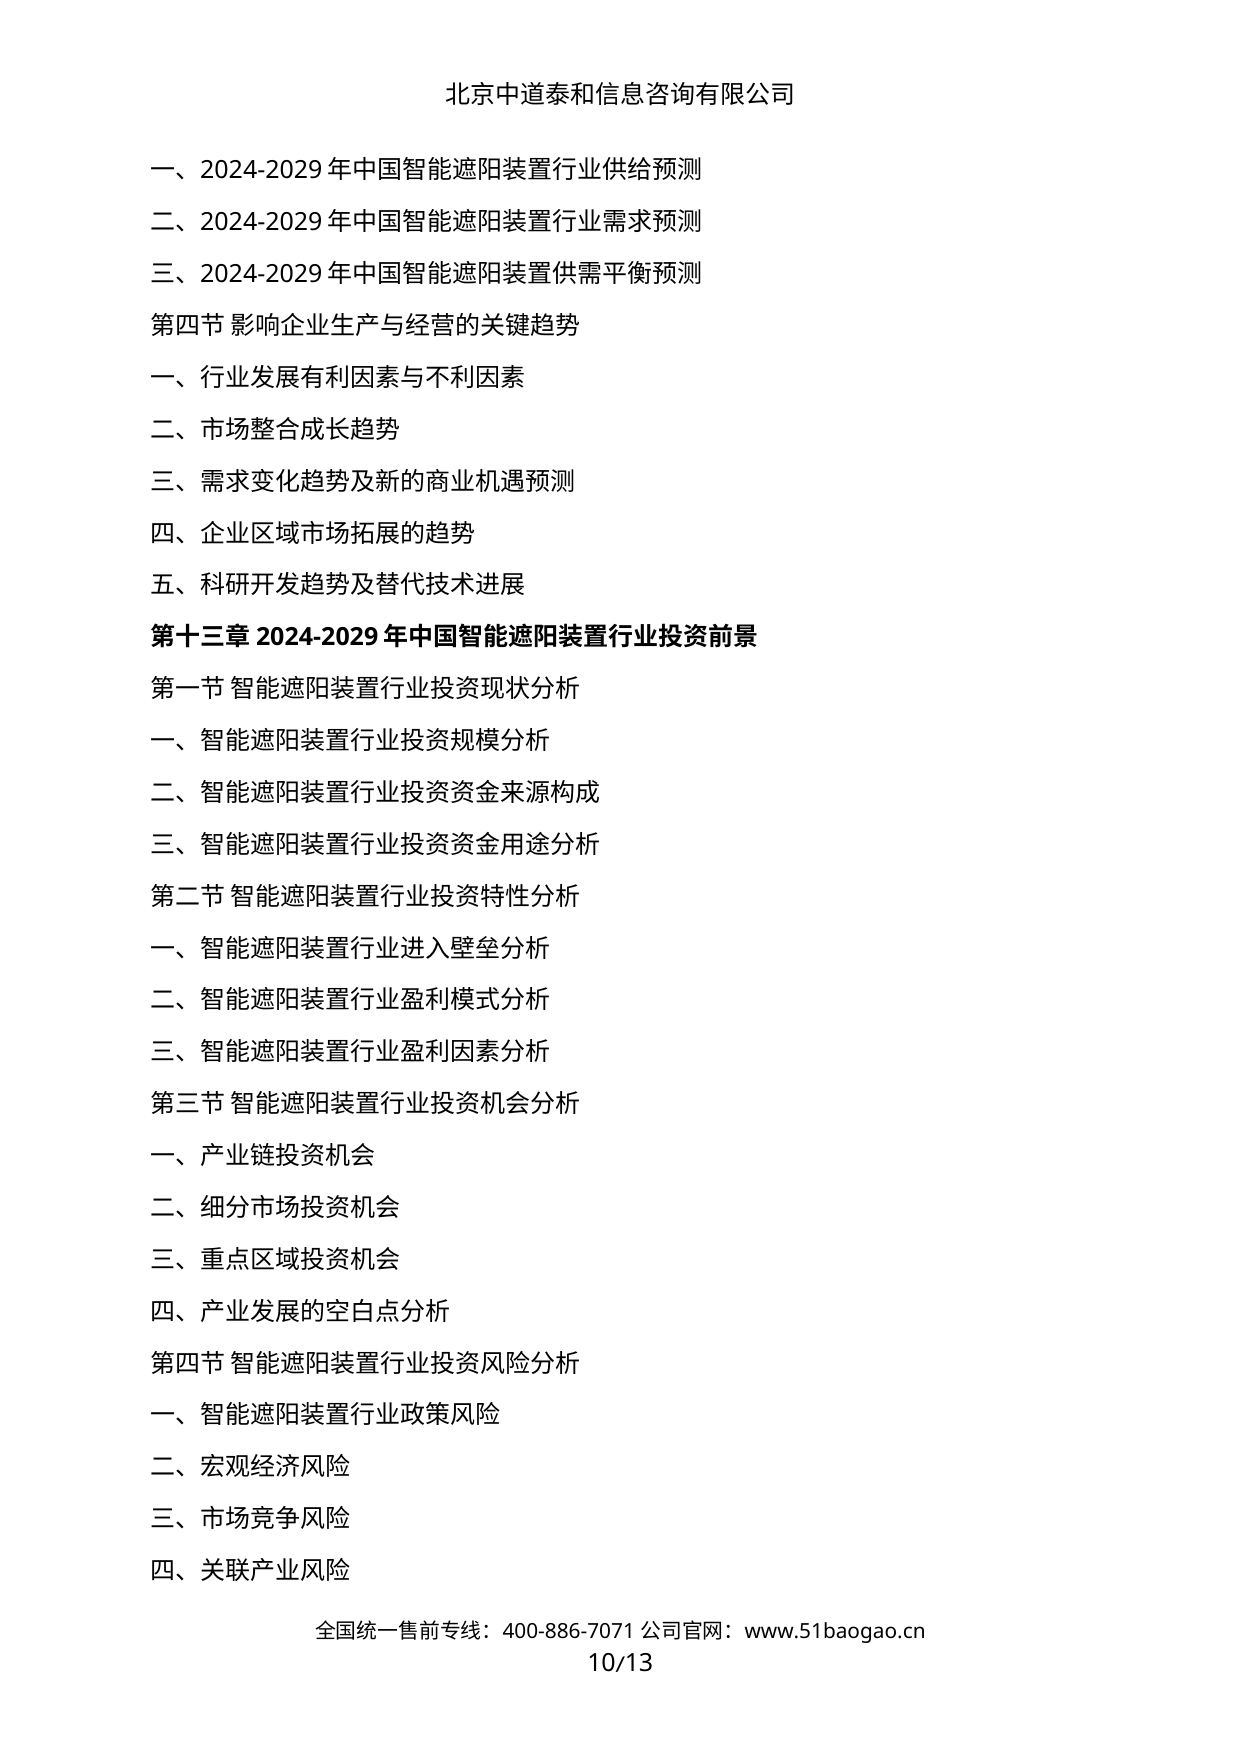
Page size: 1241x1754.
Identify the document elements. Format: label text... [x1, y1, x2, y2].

text 四、产业发展的空白点分析 [150, 1291, 1090, 1327]
text 一、智能遮阳装置行业投资规模分析 [150, 721, 1090, 757]
text 一、产业链投资机会 [150, 1136, 1090, 1172]
text 三、2024-2029年中国智能遮阳装置供需平衡预测 [150, 254, 1090, 290]
text 第二节 智能遮阳装置行业投资特性分析 [150, 876, 1090, 912]
text 二、智能遮阳装置行业盈利模式分析 [150, 980, 1090, 1016]
text 第一节 智能遮阳装置行业投资现状分析 [150, 669, 1090, 705]
text 一、行业发展有利因素与不利因素 [150, 357, 1090, 394]
text 三、需求变化趋势及新的商业机遇预测 [150, 461, 1090, 497]
text 第十三章 2024-2029年中国智能遮阳装置行业投资前景 [150, 617, 1090, 653]
text 二、2024-2029年中国智能遮阳装置行业需求预测 [150, 202, 1090, 238]
text 三、重点区域投资机会 [150, 1239, 1090, 1276]
text 二、宏观经济风险 [150, 1447, 1090, 1483]
text 四、关联产业风险 [150, 1551, 1090, 1587]
text 二、细分市场投资机会 [150, 1187, 1090, 1224]
text 五、科研开发趋势及替代技术进展 [150, 565, 1090, 601]
text 第四节 智能遮阳装置行业投资风险分析 [150, 1343, 1090, 1379]
text 三、市场竞争风险 [150, 1499, 1090, 1535]
text 一、智能遮阳装置行业进入壁垒分析 [150, 928, 1090, 964]
text 二、市场整合成长趋势 [150, 409, 1090, 446]
text 四、企业区域市场拓展的趋势 [150, 513, 1090, 549]
text 一、智能遮阳装置行业政策风险 [150, 1395, 1090, 1431]
text 第四节 影响企业生产与经营的关键趋势 [150, 306, 1090, 342]
text 三、智能遮阳装置行业盈利因素分析 [150, 1032, 1090, 1068]
text 二、智能遮阳装置行业投资资金来源构成 [150, 772, 1090, 809]
text 一、2024-2029年中国智能遮阳装置行业供给预测 [150, 150, 1090, 186]
text 三、智能遮阳装置行业投资资金用途分析 [150, 824, 1090, 861]
text 第三节 智能遮阳装置行业投资机会分析 [150, 1084, 1090, 1120]
